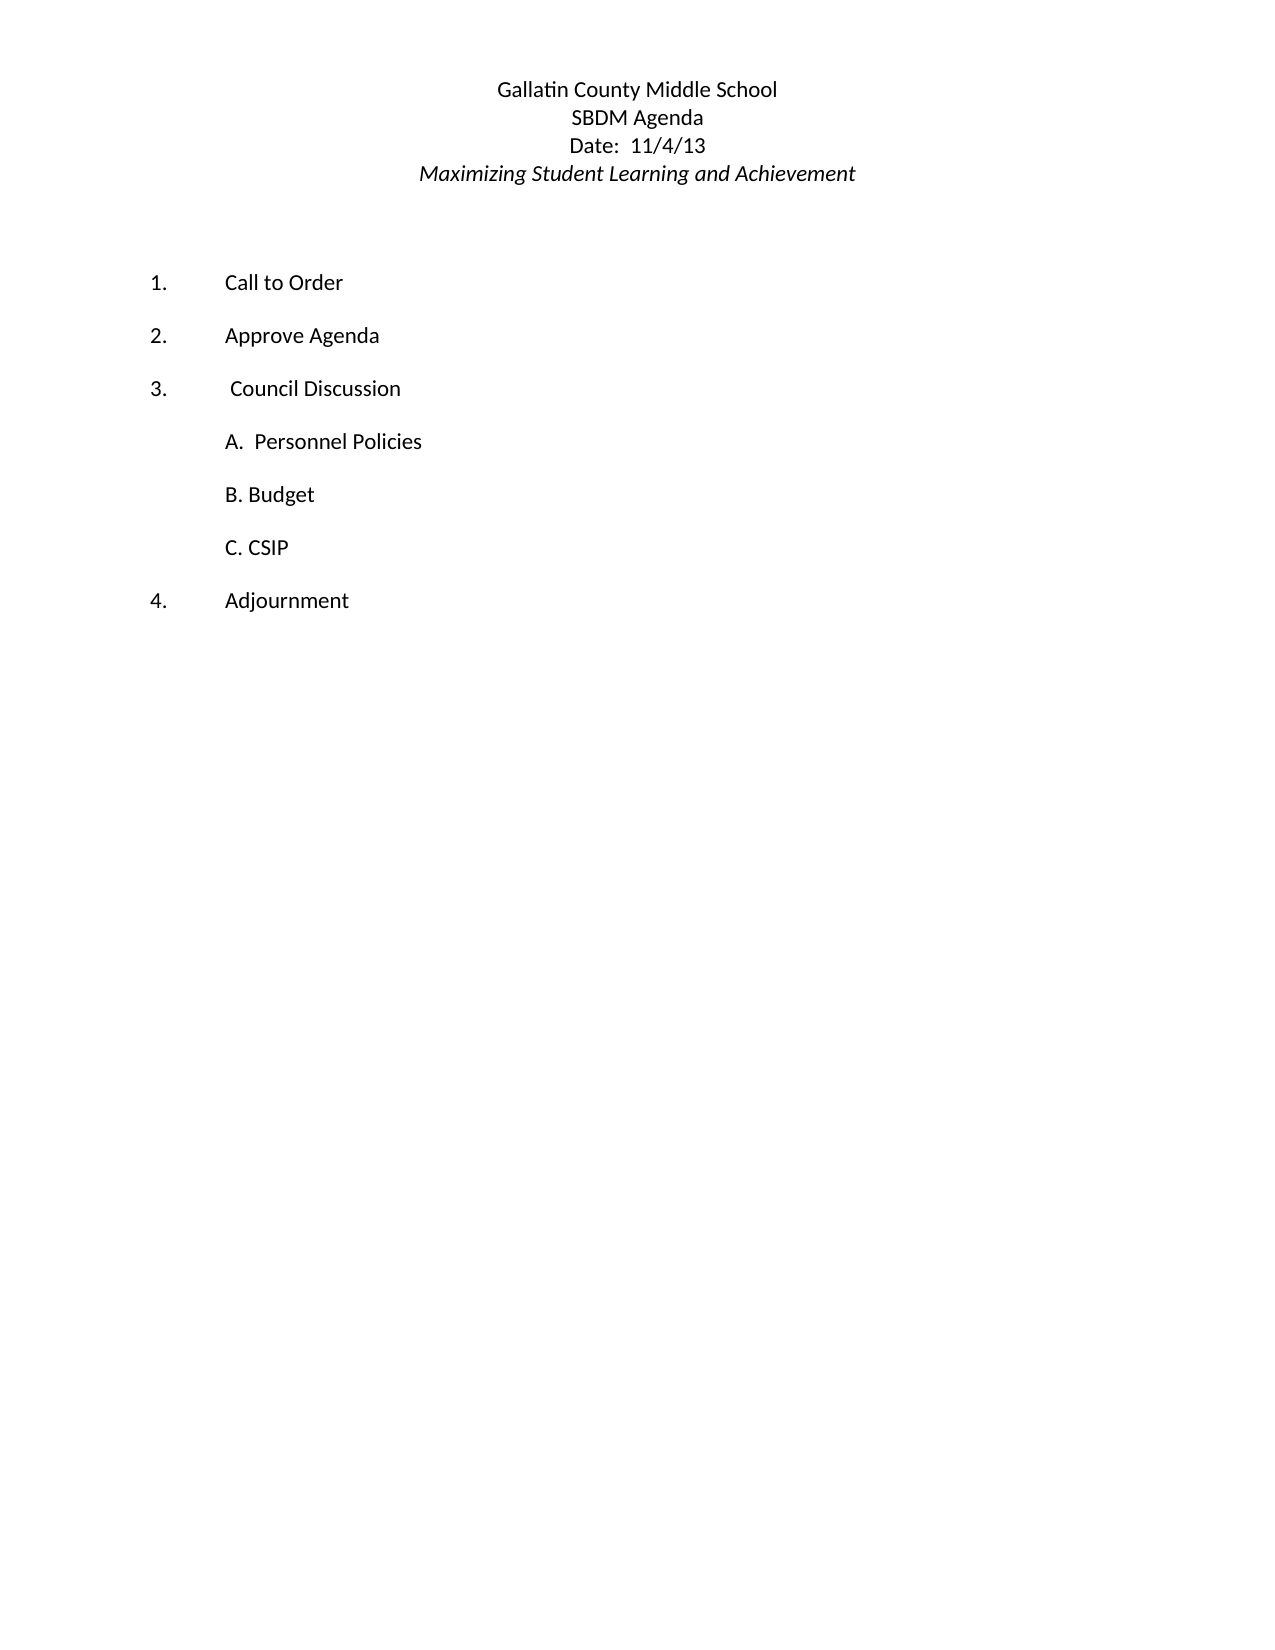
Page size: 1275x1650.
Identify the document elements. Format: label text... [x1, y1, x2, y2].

text 4. Adjournment [150, 586, 1125, 614]
text 2. Approve Agenda [150, 321, 1125, 349]
text C. CSIP [150, 533, 1125, 561]
text 1. Call to Order [150, 268, 1125, 296]
text B. Budget [150, 480, 1125, 508]
text A. Personnel Policies [150, 427, 1125, 455]
text 3. Council Discussion [150, 374, 1125, 402]
